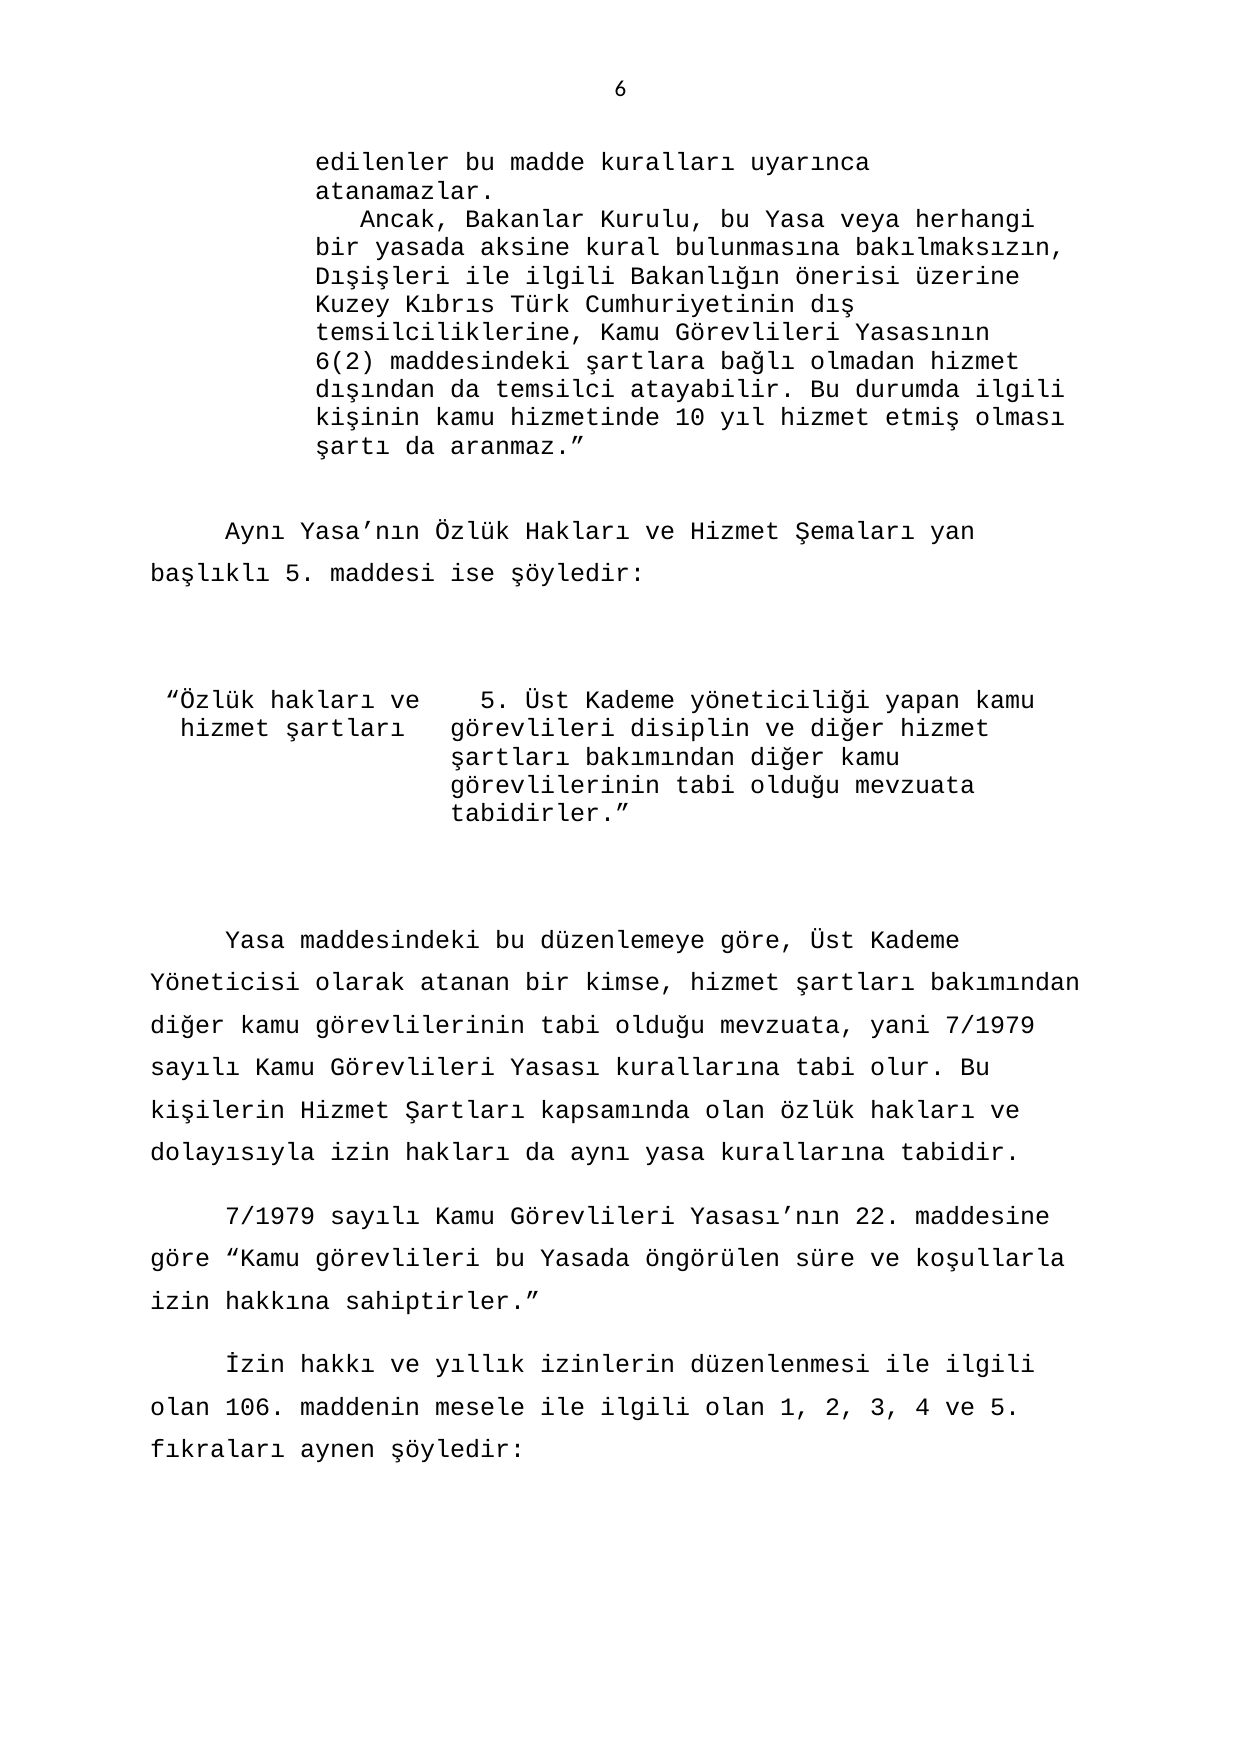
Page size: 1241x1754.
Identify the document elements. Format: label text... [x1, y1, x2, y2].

text Dışişleri ile ilgili Bakanlığın önerisi üzerine [150, 263, 1090, 292]
text bir yasada aksine kural bulunmasına bakılmaksızın, [150, 235, 1090, 263]
text Kuzey Kıbrıs Türk Cumhuriyetinin dış [150, 292, 1090, 320]
text şartı da aranmaz.” [150, 433, 1090, 462]
text görevlilerinin tabi olduğu mevzuata [150, 772, 1090, 801]
text Ancak, Bakanlar Kurulu, bu Yasa veya herhangi [150, 207, 1090, 235]
text atanamazlar. [150, 178, 1090, 207]
text temsilciliklerine, Kamu Görevlileri Yasasının [150, 320, 1090, 348]
text tabidirler.” [150, 801, 1090, 829]
text 7/1979 sayılı Kamu Görevlileri Yasası’nın 22. maddesine göre “Kamu görevlileri bu Yasada öngörülen süre ve koşullarla izin hakkına sahiptirler.” [150, 1203, 1090, 1317]
text kişinin kamu hizmetinde 10 yıl hizmet etmiş olması [150, 405, 1090, 433]
text Yasa maddesindeki bu düzenlemeye göre, Üst Kademe Yöneticisi olarak atanan bir kimse, hizmet şartları bakımından diğer kamu görevlilerinin tabi olduğu mevzuata, yani 7/1979 sayılı Kamu Görevlileri Yasası kurallarına tabi olur. Bu kişilerin Hizmet Şartları kapsamında olan özlük hakları ve dolayısıyla izin hakları da aynı yasa kurallarına tabidir. [150, 927, 1090, 1168]
text edilenler bu madde kuralları uyarınca [225, 150, 1090, 178]
text şartları bakımından diğer kamu [150, 744, 1090, 772]
text Aynı Yasa’nın Özlük Hakları ve Hizmet Şemaları yan başlıklı 5. maddesi ise şöyledir: [150, 518, 1090, 589]
text “Özlük hakları ve 5. Üst Kademe yöneticiliği yapan kamu [150, 687, 1090, 716]
text 6(2) maddesindeki şartlara bağlı olmadan hizmet [150, 348, 1090, 377]
text dışından da temsilci atayabilir. Bu durumda ilgili [150, 377, 1090, 405]
text hizmet şartları görevlileri disiplin ve diğer hizmet [150, 716, 1090, 744]
text İzin hakkı ve yıllık izinlerin düzenlenmesi ile ilgili olan 106. maddenin mesele ile ilgili olan 1, 2, 3, 4 ve 5. fıkraları aynen şöyledir: [150, 1352, 1090, 1465]
